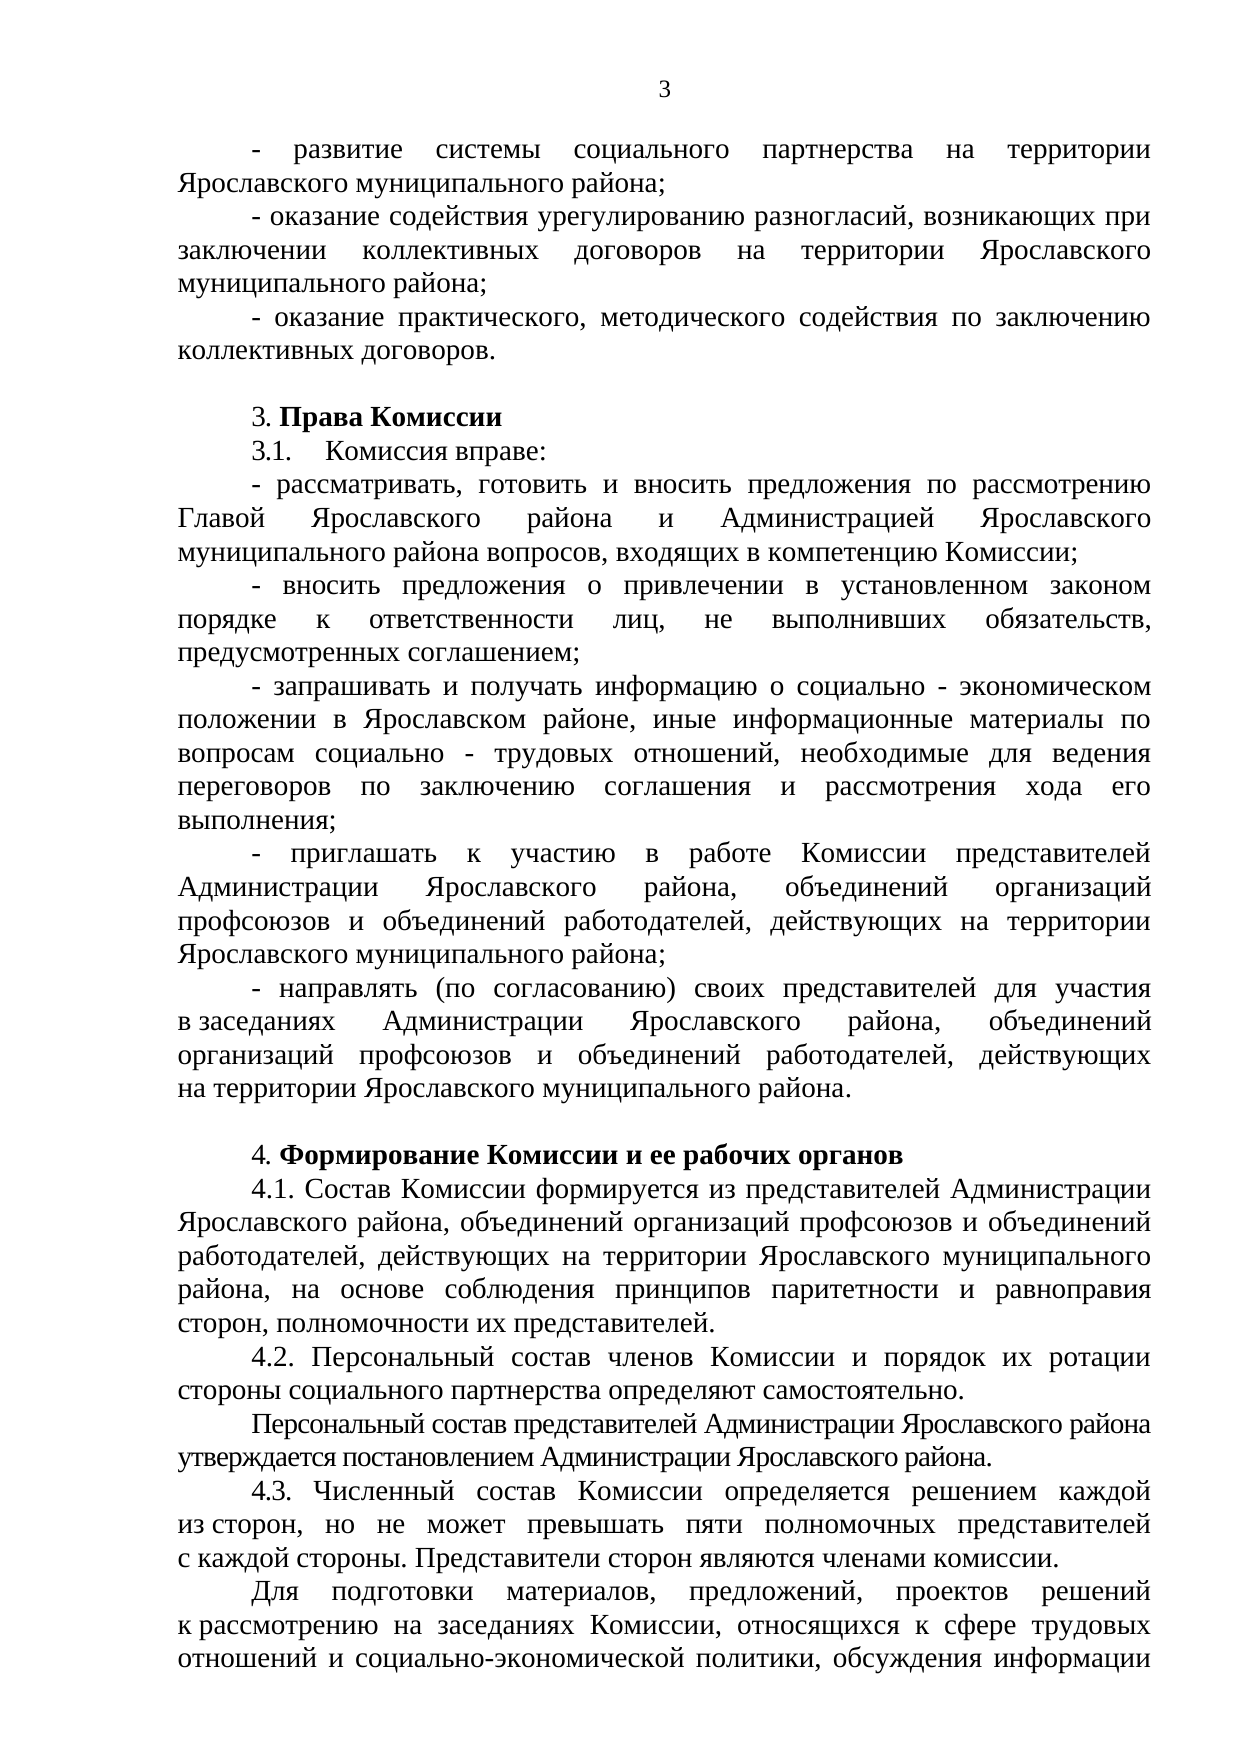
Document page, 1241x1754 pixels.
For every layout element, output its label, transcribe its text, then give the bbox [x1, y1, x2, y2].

text - рассматривать, готовить и вносить предложения по рассмотрению Главой Ярославского района и Администрацией Ярославского муниципального района вопросов, входящих в компетенцию Комиссии; [177, 467, 1152, 567]
text - приглашать к участию в работе Комиссии представителей Администрации Ярославского района, объединений организаций профсоюзов и объединений работодателей, действующих на территории Ярославского муниципального района; [177, 836, 1152, 970]
text 4.2. Персональный состав членов Комиссии и порядок их ротации стороны социального партнерства определяют самостоятельно. [177, 1339, 1152, 1406]
text - развитие системы социального партнерства на территории Ярославского муниципального района; [177, 131, 1152, 198]
text 4. Формирование Комиссии и ее рабочих органов [177, 1137, 1152, 1171]
text - вносить предложения о привлечении в установленном законом порядке к ответственности лиц, не выполнивших обязательств, предусмотренных соглашением; [177, 567, 1152, 668]
text - запрашивать и получать информацию о социально - экономическом положении в Ярославском районе, иные информационные материалы по вопросам социально - трудовых отношений, необходимые для ведения переговоров по заключению соглашения и рассмотрения хода его выполнения; [177, 668, 1152, 836]
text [177, 1573, 1152, 1674]
text 4.3. Численный состав Комиссии определяется решением каждой из сторон, но не может превышать пяти полномочных представителей с каждой стороны. Представители сторон являются членами комиссии. [177, 1473, 1152, 1573]
text Персональный состав представителей Администрации Ярославского района утверждается постановлением Администрации Ярославского района. [177, 1406, 1152, 1473]
text 3.1. Комиссия вправе: [177, 433, 1152, 467]
text 3. Права Комиссии [177, 399, 1152, 433]
text - оказание содействия урегулированию разногласий, возникающих при заключении коллективных договоров на территории Ярославского муниципального района; [177, 198, 1152, 299]
text - оказание практического, методического содействия по заключению коллективных договоров. [177, 299, 1152, 366]
text - направлять (по согласованию) своих представителей для участия в заседаниях Администрации Ярославского района, объединений организаций профсоюзов и объединений работодателей, действующих на территории Ярославского муниципального района. [177, 970, 1152, 1104]
text 4.1. Состав Комиссии формируется из представителей Администрации Ярославского района, объединений организаций профсоюзов и объединений работодателей, действующих на территории Ярославского муниципального района, на основе соблюдения принципов паритетности и равноправия сторон, полномочности их представителей. [177, 1171, 1152, 1339]
